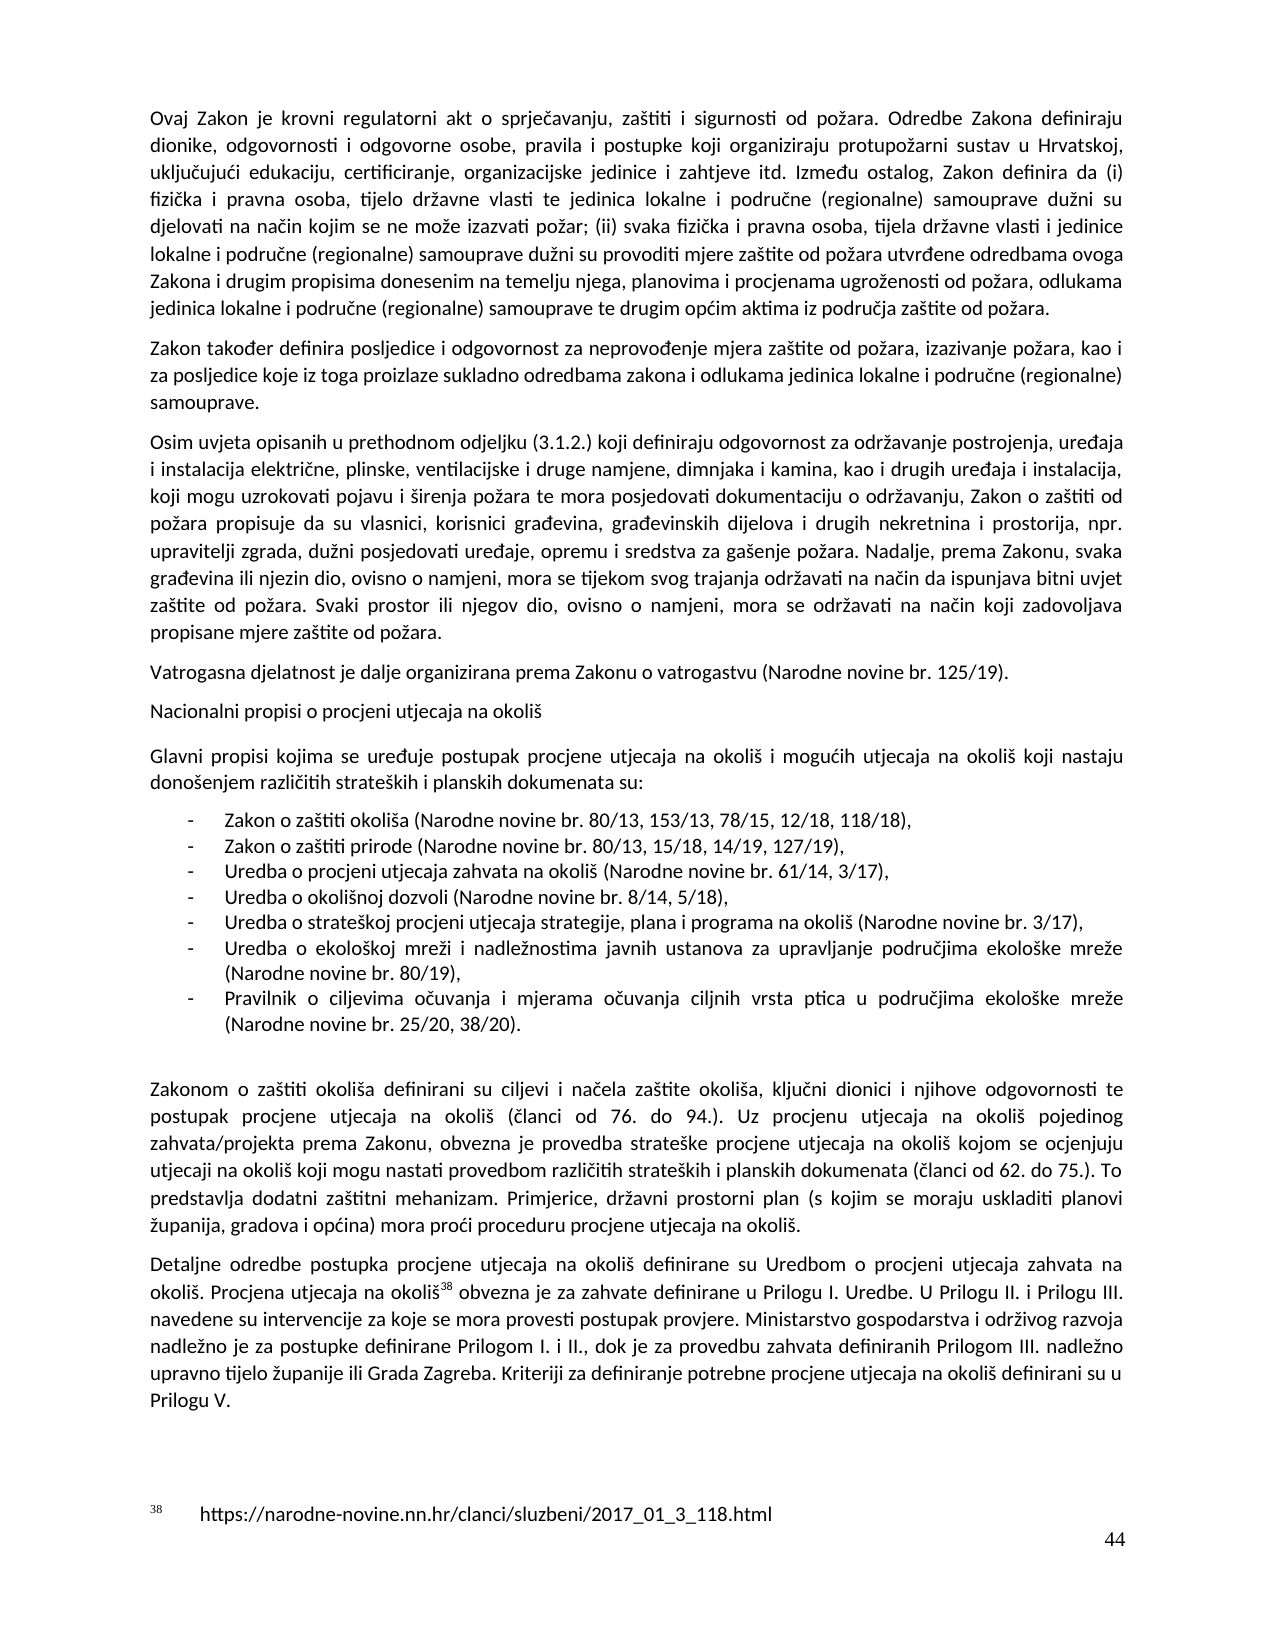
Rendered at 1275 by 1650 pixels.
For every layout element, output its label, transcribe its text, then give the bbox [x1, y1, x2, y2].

text Ovaj Zakon je krovni regulatorni akt o sprječavanju, zaštiti i sigurnosti od požara. Odredbe Zakona definiraju dionike, odgovornosti i odgovorne osobe, pravila i postupke koji organiziraju protupožarni sustav u Hrvatskoj, uključujući edukaciju, certificiranje, organizacijske jedinice i zahtjeve itd. Između ostalog, Zakon definira da (i) fizička i pravna osoba, tijelo državne vlasti te jedinica lokalne i područne (regionalne) samouprave dužni su djelovati na način kojim se ne može izazvati požar; (ii) svaka fizička i pravna osoba, tijela državne vlasti i jedinice lokalne i područne (regionalne) samouprave dužni su provoditi mjere zaštite od požara utvrđene odredbama ovoga Zakona i drugim propisima donesenim na temelju njega, planovima i procjenama ugroženosti od požara, odlukama jedinica lokalne i područne (regionalne) samouprave te drugim općim aktima iz područja zaštite od požara. [150, 105, 1125, 321]
text Zakon također definira posljedice i odgovornost za neprovođenje mjera zaštite od požara, izazivanje požara, kao i za posljedice koje iz toga proizlaze sukladno odredbama zakona i odlukama jedinica lokalne i područne (regionalne) samouprave. [150, 335, 1125, 415]
list Pravilnik o ciljevima očuvanja i mjerama očuvanja ciljnih vrsta ptica u područjima ekološke mreže (Narodne novine br. 25/20, 38/20). [187, 986, 1125, 1036]
list Zakon o zaštiti okoliša (Narodne novine br. 80/13, 153/13, 78/15, 12/18, 118/18), [187, 808, 1125, 833]
list Uredba o ekološkoj mreži i nadležnostima javnih ustanova za upravljanje područjima ekološke mreže (Narodne novine br. 80/19), [187, 935, 1125, 986]
text Osim uvjeta opisanih u prethodnom odjeljku (3.1.2.) koji definiraju odgovornost za održavanje postrojenja, uređaja i instalacija električne, plinske, ventilacijske i druge namjene, dimnjaka i kamina, kao i drugih uređaja i instalacija, koji mogu uzrokovati pojavu i širenja požara te mora posjedovati dokumentaciju o održavanju, Zakon o zaštiti od požara propisuje da su vlasnici, korisnici građevina, građevinskih dijelova i drugih nekretnina i prostorija, npr. upravitelji zgrada, dužni posjedovati uređaje, opremu i sredstva za gašenje požara. Nadalje, prema Zakonu, svaka građevina ili njezin dio, ovisno o namjeni, mora se tijekom svog trajanja održavati na način da ispunjava bitni uvjet zaštite od požara. Svaki prostor ili njegov dio, ovisno o namjeni, mora se održavati na način koji zadovoljava propisane mjere zaštite od požara. [150, 429, 1125, 645]
text Detaljne odredbe postupka procjene utjecaja na okoliš definirane su Uredbom o procjeni utjecaja zahvata na okoliš. Procjena utjecaja na okoliš obvezna je za zahvate definirane u Prilogu I. Uredbe. U Prilogu II. i Prilogu III. navedene su intervencije za koje se mora provesti postupak provjere. Ministarstvo gospodarstva i održivog razvoja nadležno je za postupke definirane Prilogom I. i II., dok je za provedbu zahvata definiranih Prilogom III. nadležno upravno tijelo županije ili Grada Zagreba. Kriteriji za definiranje potrebne procjene utjecaja na okoliš definirani su u Prilogu V. [150, 1252, 1125, 1413]
text Glavni propisi kojima se uređuje postupak procjene utjecaja na okoliš i mogućih utjecaja na okoliš koji nastaju donošenjem različitih strateških i planskih dokumenata su: [150, 743, 1125, 794]
list Uredba o procjeni utjecaja zahvata na okoliš (Narodne novine br. 61/14, 3/17), [187, 858, 1125, 884]
text Nacionalni propisi o procjeni utjecaja na okoliš [150, 699, 1125, 724]
text Zakonom o zaštiti okoliša definirani su ciljevi i načela zaštite okoliša, ključni dionici i njihove odgovornosti te postupak procjene utjecaja na okoliš (članci od 76. do 94.). Uz procjenu utjecaja na okoliš pojedinog zahvata/projekta prema Zakonu, obvezna je provedba strateške procjene utjecaja na okoliš kojom se ocjenjuju utjecaji na okoliš koji mogu nastati provedbom različitih strateških i planskih dokumenata (članci od 62. do 75.). To predstavlja dodatni zaštitni mehanizam. Primjerice, državni prostorni plan (s kojim se moraju uskladiti planovi županija, gradova i općina) mora proći proceduru procjene utjecaja na okoliš. [150, 1076, 1125, 1237]
text Vatrogasna djelatnost je dalje organizirana prema Zakonu o vatrogastvu (Narodne novine br. 125/19). [150, 659, 1125, 684]
list Uredba o strateškoj procjeni utjecaja strategije, plana i programa na okoliš (Narodne novine br. 3/17), [187, 909, 1125, 935]
list Uredba o okolišnoj dozvoli (Narodne novine br. 8/14, 5/18), [187, 884, 1125, 909]
list Zakon o zaštiti prirode (Narodne novine br. 80/13, 15/18, 14/19, 127/19), [187, 833, 1125, 858]
